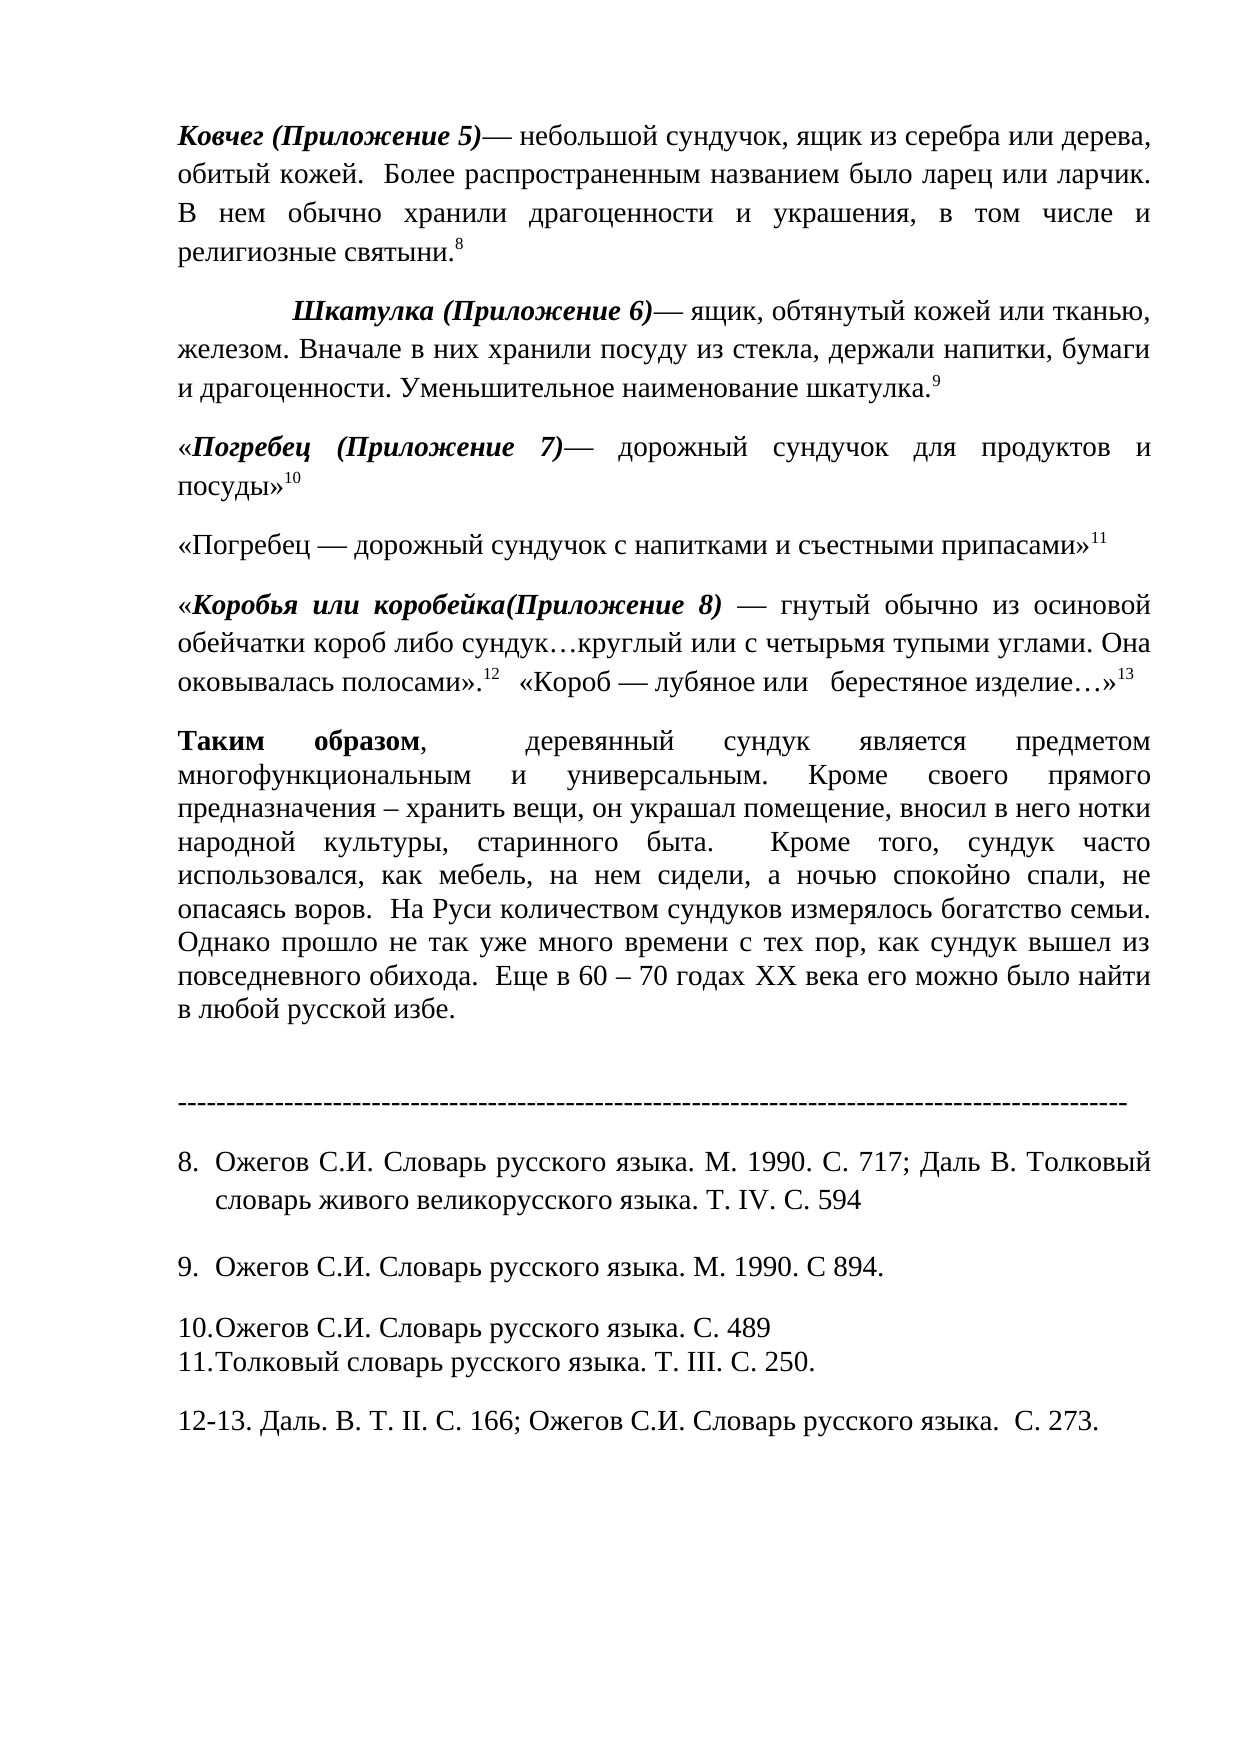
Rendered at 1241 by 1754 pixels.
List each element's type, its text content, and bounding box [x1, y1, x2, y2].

text 12-13. Даль. В. Т. II. С. 166; Ожегов С.И. Словарь русского языка. С. 273. [177, 1403, 1152, 1437]
list Ожегов С.И. Словарь русского языка. С. 489 [177, 1310, 1152, 1344]
list Ожегов С.И. Словарь русского языка. М. 1990. С 894. [177, 1249, 1152, 1282]
text «Погребец — дорожный сундучок с напитками и съестными припасами»11 [177, 527, 1152, 561]
text Таким образом, деревянный сундук является предметом многофункциональным и универсальным. Кроме своего прямого предназначения – хранить вещи, он украшал помещение, вносил в него нотки народной культуры, старинного быта. Кроме того, сундук часто использовался, как мебель, на нем сидели, а ночью спокойно спали, не опасаясь воров. На Руси количеством сундуков измерялось богатство семьи. Однако прошло не так уже много времени с тех пор, как сундук вышел из повседневного обихода. Еще в 60 – 70 годах XX века его можно было найти в любой русской избе. [177, 723, 1152, 1025]
text -------------------------------------------------------------------------------------------------- [177, 1084, 1152, 1118]
text «Коробья или коробейка(Приложение 8) — гнутый обычно из осиновой обейчатки короб либо сундук…круглый или с четырьмя тупыми углами. Она оковывалась полосами».12 «Короб — лубяное или берестяное изделие…»13 [177, 587, 1152, 697]
list Ожегов С.И. Словарь русского языка. М. 1990. С. 717; Даль В. Толковый словарь живого великорусского языка. Т. IV. С. 594 [177, 1144, 1152, 1216]
text Шкатулка (Приложение 6)— ящик, обтянутый кожей или тканью, железом. Вначале в них хранили посуду из стекла, держали напитки, бумаги и драгоценности. Уменьшительное наименование шкатулка.9 [177, 293, 1152, 404]
text Ковчег (Приложение 5)— небольшой сундучок, ящик из серебра или дерева, обитый кожей. Более распространенным названием было ларец или ларчик. В нем обычно хранили драгоценности и украшения, в том числе и религиозные святыни.8 [177, 118, 1152, 267]
text «Погребец (Приложение 7)— дорожный сундучок для продуктов и посуды»10 [177, 429, 1152, 502]
list Толковый словарь русского языка. Т. III. С. 250. [177, 1344, 1152, 1377]
